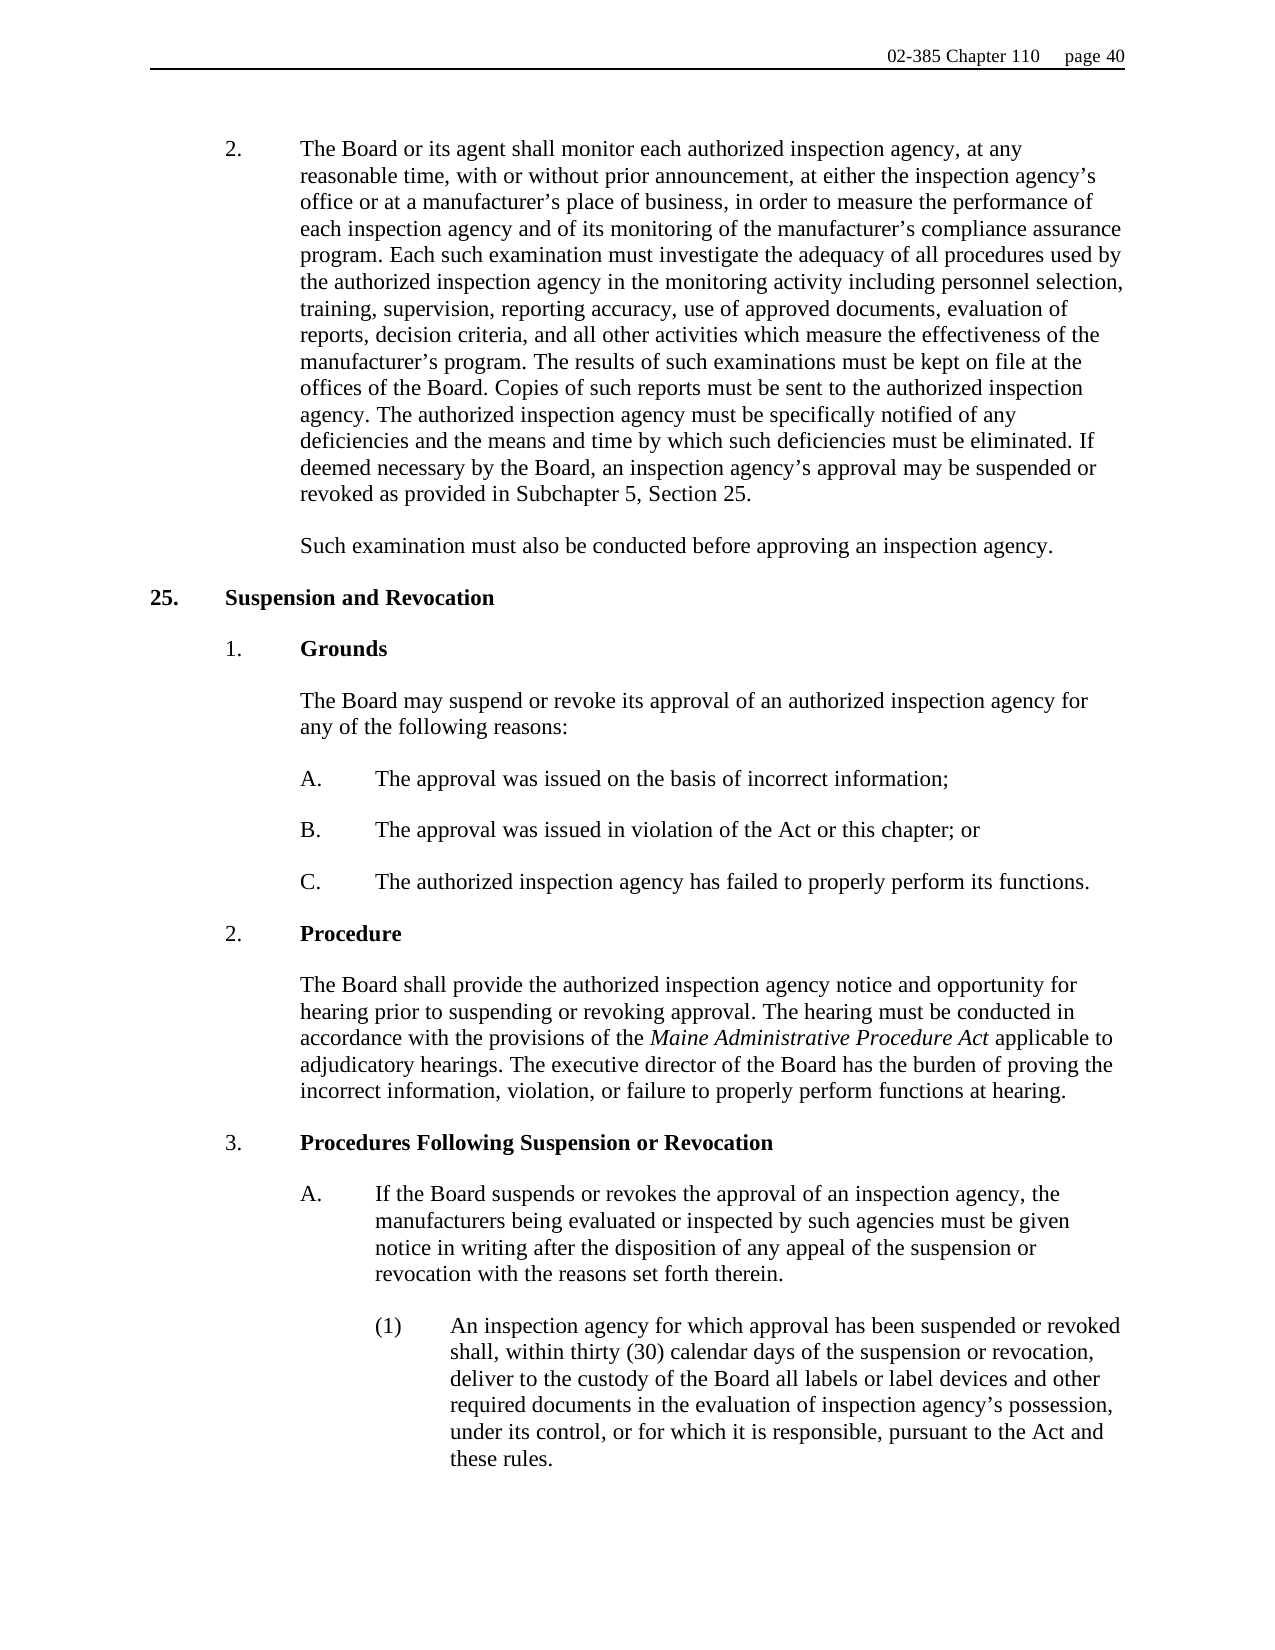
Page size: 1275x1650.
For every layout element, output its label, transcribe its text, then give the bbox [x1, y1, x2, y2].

list The Board or its agent shall monitor each authorized inspection agency, at any reasonable time, with or without prior announcement, at either the inspection agency’s office or at a manufacturer’s place of business, in order to measure the performance of each inspection agency and of its monitoring of the manufacturer’s compliance assurance program. Each such examination must investigate the adequacy of all procedures used by the authorized inspection agency in the monitoring activity including personnel selection, training, supervision, reporting accuracy, use of approved documents, evaluation of reports, decision criteria, and all other activities which measure the effectiveness of the manufacturer’s program. The results of such examinations must be kept on file at the offices of the Board. Copies of such reports must be sent to the authorized inspection agency. The authorized inspection agency must be specifically notified of any deficiencies and the means and time by which such deficiencies must be eliminated. If deemed necessary by the Board, an inspection agency’s approval may be suspended or revoked as provided in Subchapter 5, Section 25. [225, 135, 1125, 507]
list The authorized inspection agency has failed to properly perform its functions. [300, 868, 1125, 894]
text Such examination must also be conducted before approving an inspection agency. [300, 532, 1125, 558]
text Procedure [225, 919, 1125, 946]
text Procedures Following Suspension or Revocation [225, 1129, 1125, 1155]
text The Board shall provide the authorized inspection agency notice and opportunity for hearing prior to suspending or revoking approval. The hearing must be conducted in accordance with the provisions of the Maine Administrative Procedure Act applicable to adjudicatory hearings. The executive director of the Board has the burden of proving the incorrect information, violation, or failure to properly perform functions at hearing. [300, 971, 1125, 1104]
text Suspension and Revocation [150, 583, 1125, 610]
text The Board may suspend or revoke its approval of an authorized inspection agency for any of the following reasons: [300, 687, 1125, 740]
list The approval was issued on the basis of incorrect information; [300, 765, 1125, 791]
list The approval was issued in violation of the Act or this chapter; or [300, 816, 1125, 843]
list An inspection agency for which approval has been suspended or revoked shall, within thirty (30) calendar days of the suspension or revocation, deliver to the custody of the Board all labels or label devices and other required documents in the evaluation of inspection agency’s possession, under its control, or for which it is responsible, pursuant to the Act and these rules. [375, 1312, 1125, 1471]
list Grounds [225, 635, 1125, 662]
list If the Board suspends or revokes the approval of an inspection agency, the manufacturers being evaluated or inspected by such agencies must be given notice in writing after the disposition of any appeal of the suspension or revocation with the reasons set forth therein. [300, 1180, 1125, 1287]
